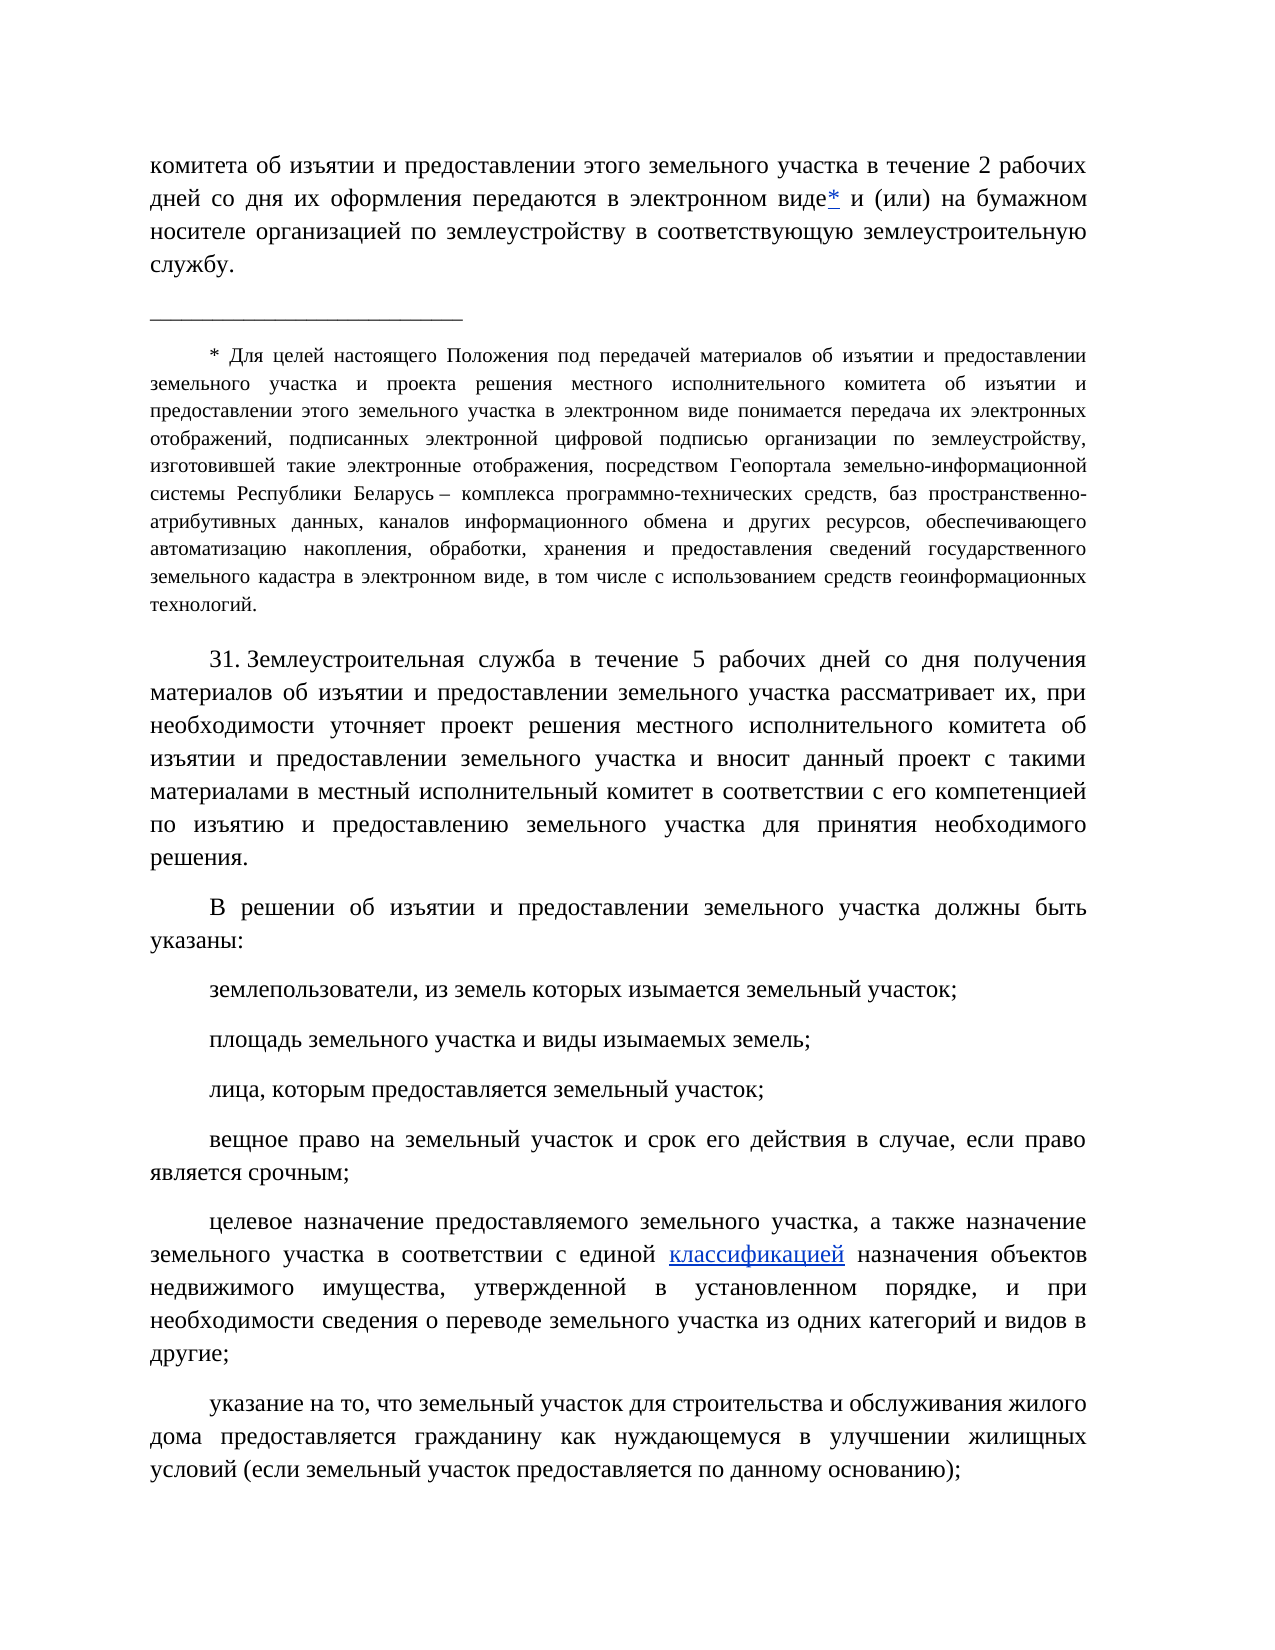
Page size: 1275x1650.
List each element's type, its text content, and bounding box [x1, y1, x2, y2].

text площадь земельного участка и виды изымаемых земель; [150, 1024, 1087, 1053]
text вещное право на земельный участок и срок его действия в случае, если право является срочным; [150, 1124, 1087, 1185]
text В решении об изъятии и предоставлении земельного участка должны быть указаны: [150, 892, 1087, 954]
text 31. Землеустроительная служба в течение 5 рабочих дней со дня получения материалов об изъятии и предоставлении земельного участка рассматривает их, при необходимости уточняет проект решения местного исполнительного комитета об изъятии и предоставлении земельного участка и вносит данный проект с такими материалами в местный исполнительный комитет в соответствии с его компетенцией по изъятию и предоставлению земельного участка для принятия необходимого решения. [150, 644, 1087, 871]
text целевое назначение предоставляемого земельного участка, а также назначение земельного участка в соответствии с единой классификацией назначения объектов недвижимого имущества, утвержденной в установленном порядке, и при необходимости сведения о переводе земельного участка из одних категорий и видов в другие; [150, 1206, 1087, 1367]
text * Для целей настоящего Положения под передачей материалов об изъятии и предоставлении земельного участка и проекта решения местного исполнительного комитета об изъятии и предоставлении этого земельного участка в электронном виде понимается передача их электронных отображений, подписанных электронной цифровой подписью организации по землеустройству, изготовившей такие электронные отображения, посредством Геопортала земельно-информационной системы Республики Беларусь – комплекса программно-технических средств, баз пространственно-атрибутивных данных, каналов информационного обмена и других ресурсов, обеспечивающего автоматизацию накопления, обработки, хранения и предоставления сведений государственного земельного кадастра в электронном виде, в том числе с использованием средств геоинформационных технологий. [150, 343, 1087, 616]
text указание на то, что земельный участок для строительства и обслуживания жилого дома предоставляется гражданину как нуждающемуся в улучшении жилищных условий (если земельный участок предоставляется по данному основанию); [150, 1388, 1087, 1483]
text землепользователи, из земель которых изымается земельный участок; [150, 974, 1087, 1003]
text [150, 150, 1087, 278]
text ______________________________ [150, 299, 1087, 323]
text лица, которым предоставляется земельный участок; [150, 1074, 1087, 1103]
